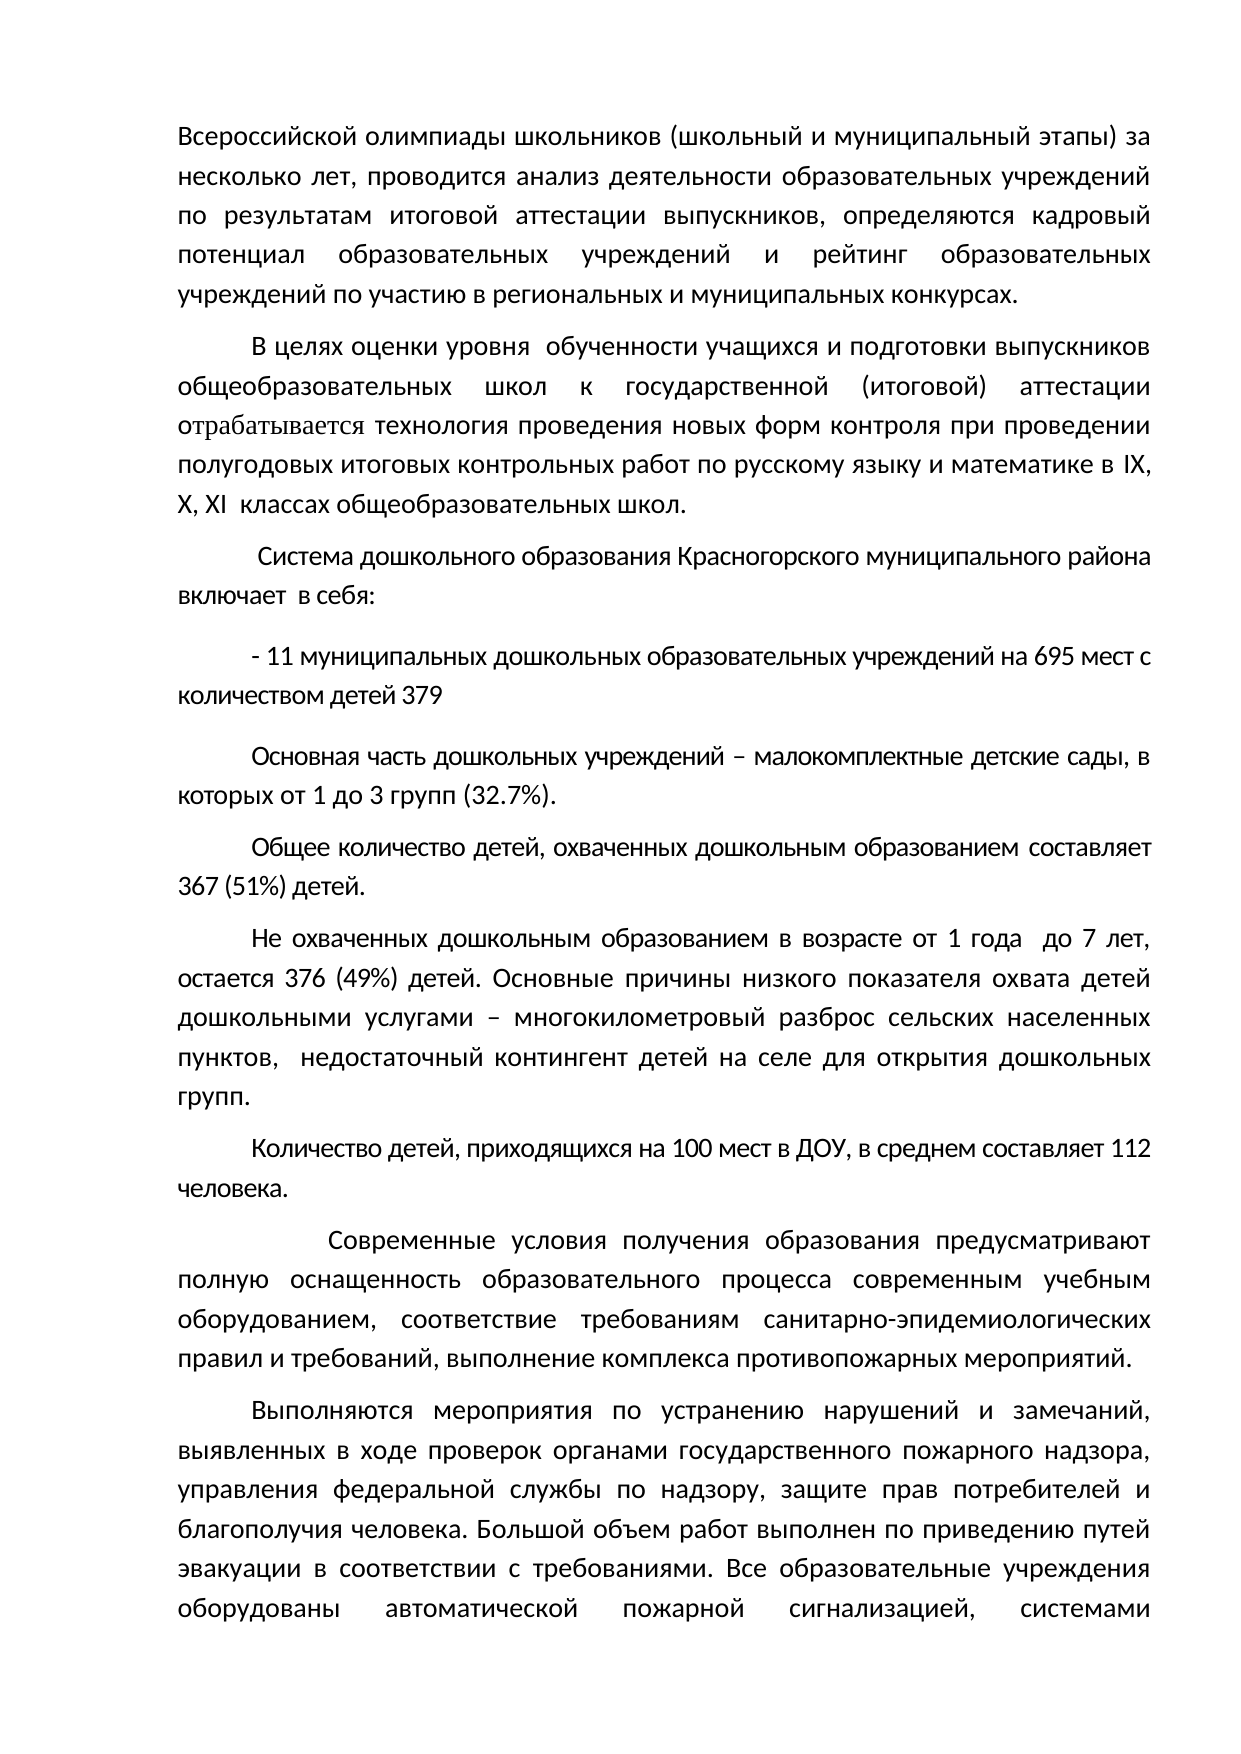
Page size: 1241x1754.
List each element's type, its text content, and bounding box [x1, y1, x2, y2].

text Современные условия получения образования предусматривают полную оснащенность образовательного процесса современным учебным оборудованием, соответствие требованиям санитарно-эпидемиологических правил и требований, выполнение комплекса противопожарных мероприятий. [177, 1222, 1152, 1374]
text Количество детей, приходящихся на 100 мест в ДОУ, в среднем составляет 112 человека. [177, 1130, 1152, 1204]
text Основная часть дошкольных учреждений – малокомплектные детские сады, в которых от 1 до 3 групп (32.7%). [177, 737, 1152, 811]
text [177, 118, 1152, 310]
text Общее количество детей, охваченных дошкольным образованием составляет 367 (51%) детей. [177, 829, 1152, 903]
text - 11 муниципальных дошкольных образовательных учреждений на 695 мест с количеством детей 379 [177, 638, 1152, 712]
text В целях оценки уровня обученности учащихся и подготовки выпускников общеобразовательных школ к государственной (итоговой) аттестации отрабатывается технология проведения новых форм контроля при проведении полугодовых итоговых контрольных работ по русскому языку и математике в IX, X, XI классах общеобразовательных школ. [177, 328, 1152, 520]
text Не охваченных дошкольным образованием в возрасте от 1 года до 7 лет, остается 376 (49%) детей. Основные причины низкого показателя охвата детей дошкольными услугами – многокилометровый разброс сельских населенных пунктов, недостаточный контингент детей на селе для открытия дошкольных групп. [177, 920, 1152, 1113]
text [177, 1392, 1152, 1624]
text Система дошкольного образования Красногорского муниципального района включает в себя: [177, 538, 1152, 612]
